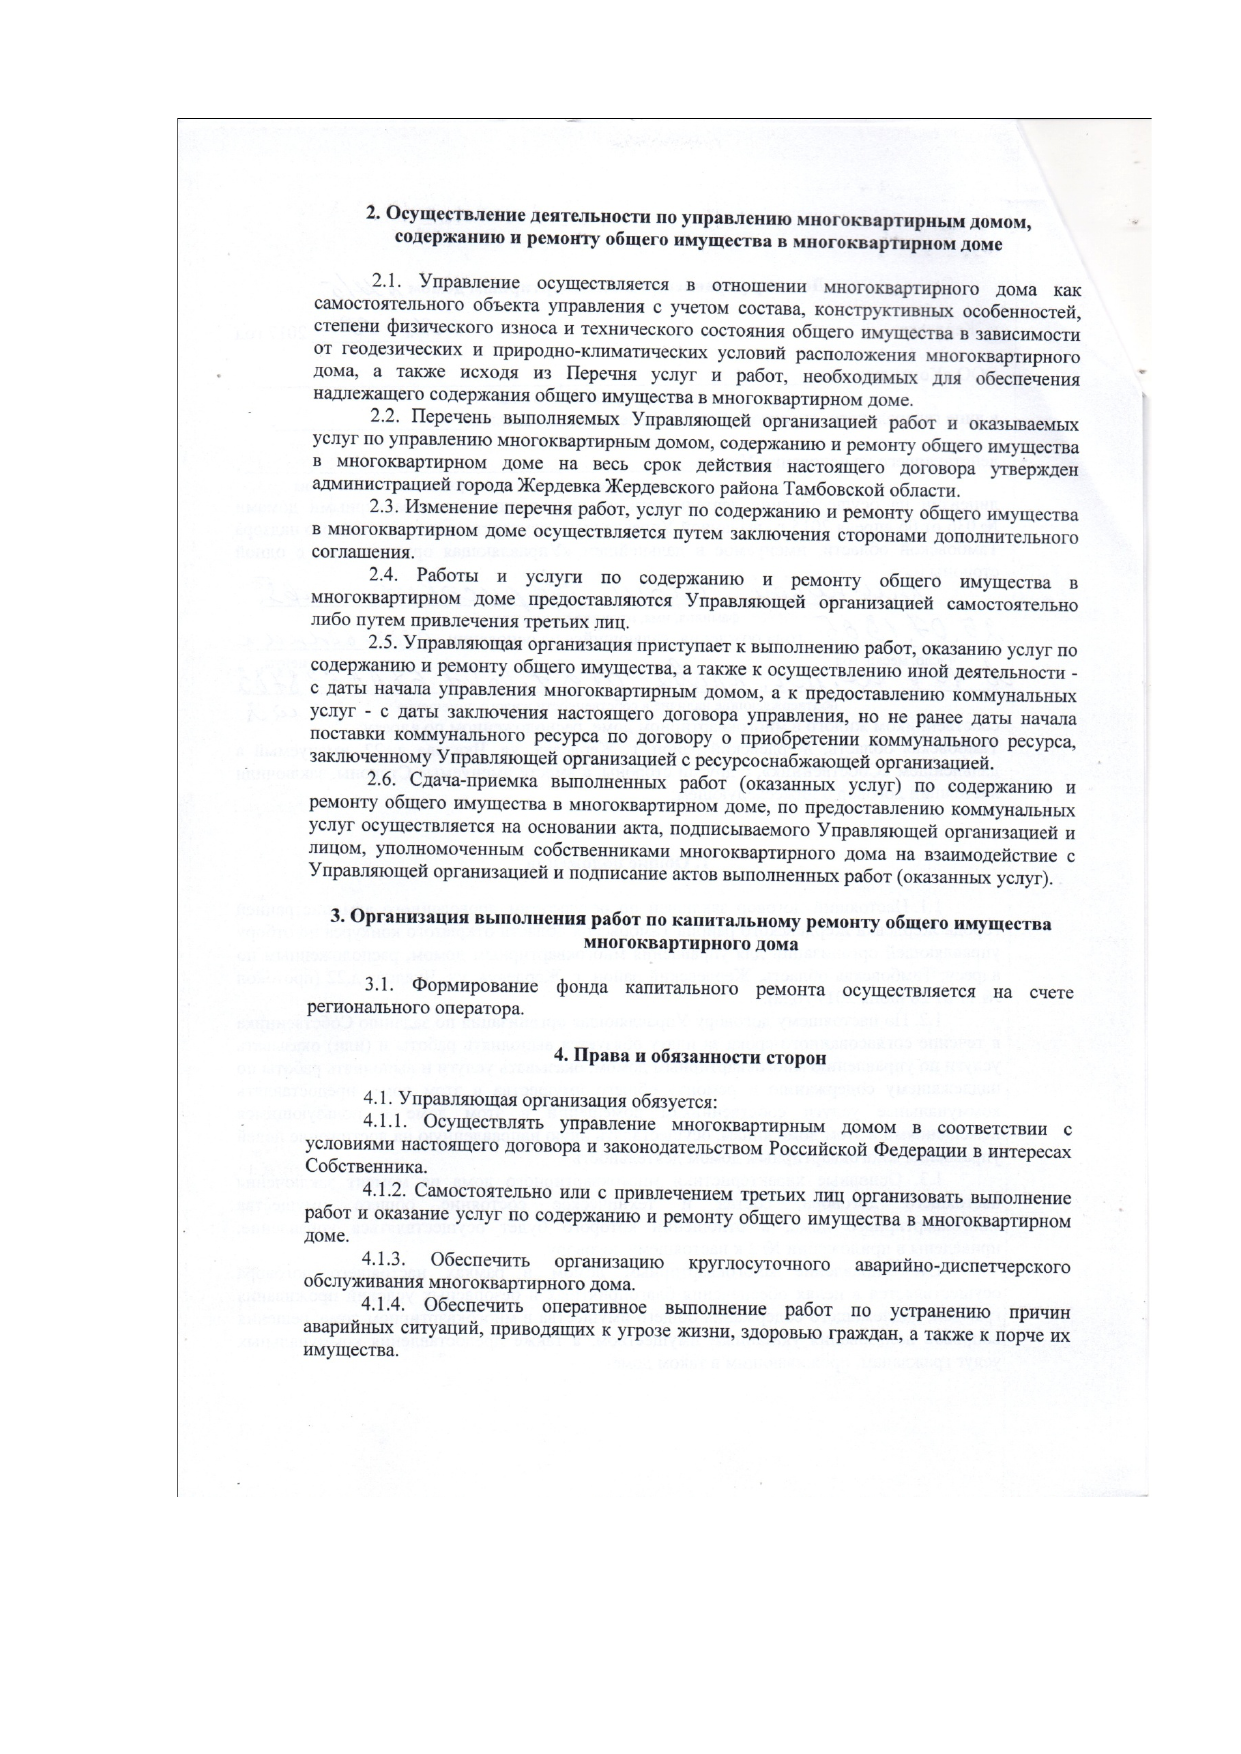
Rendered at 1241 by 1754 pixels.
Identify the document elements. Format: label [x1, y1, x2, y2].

picture [177, 118, 1152, 1497]
